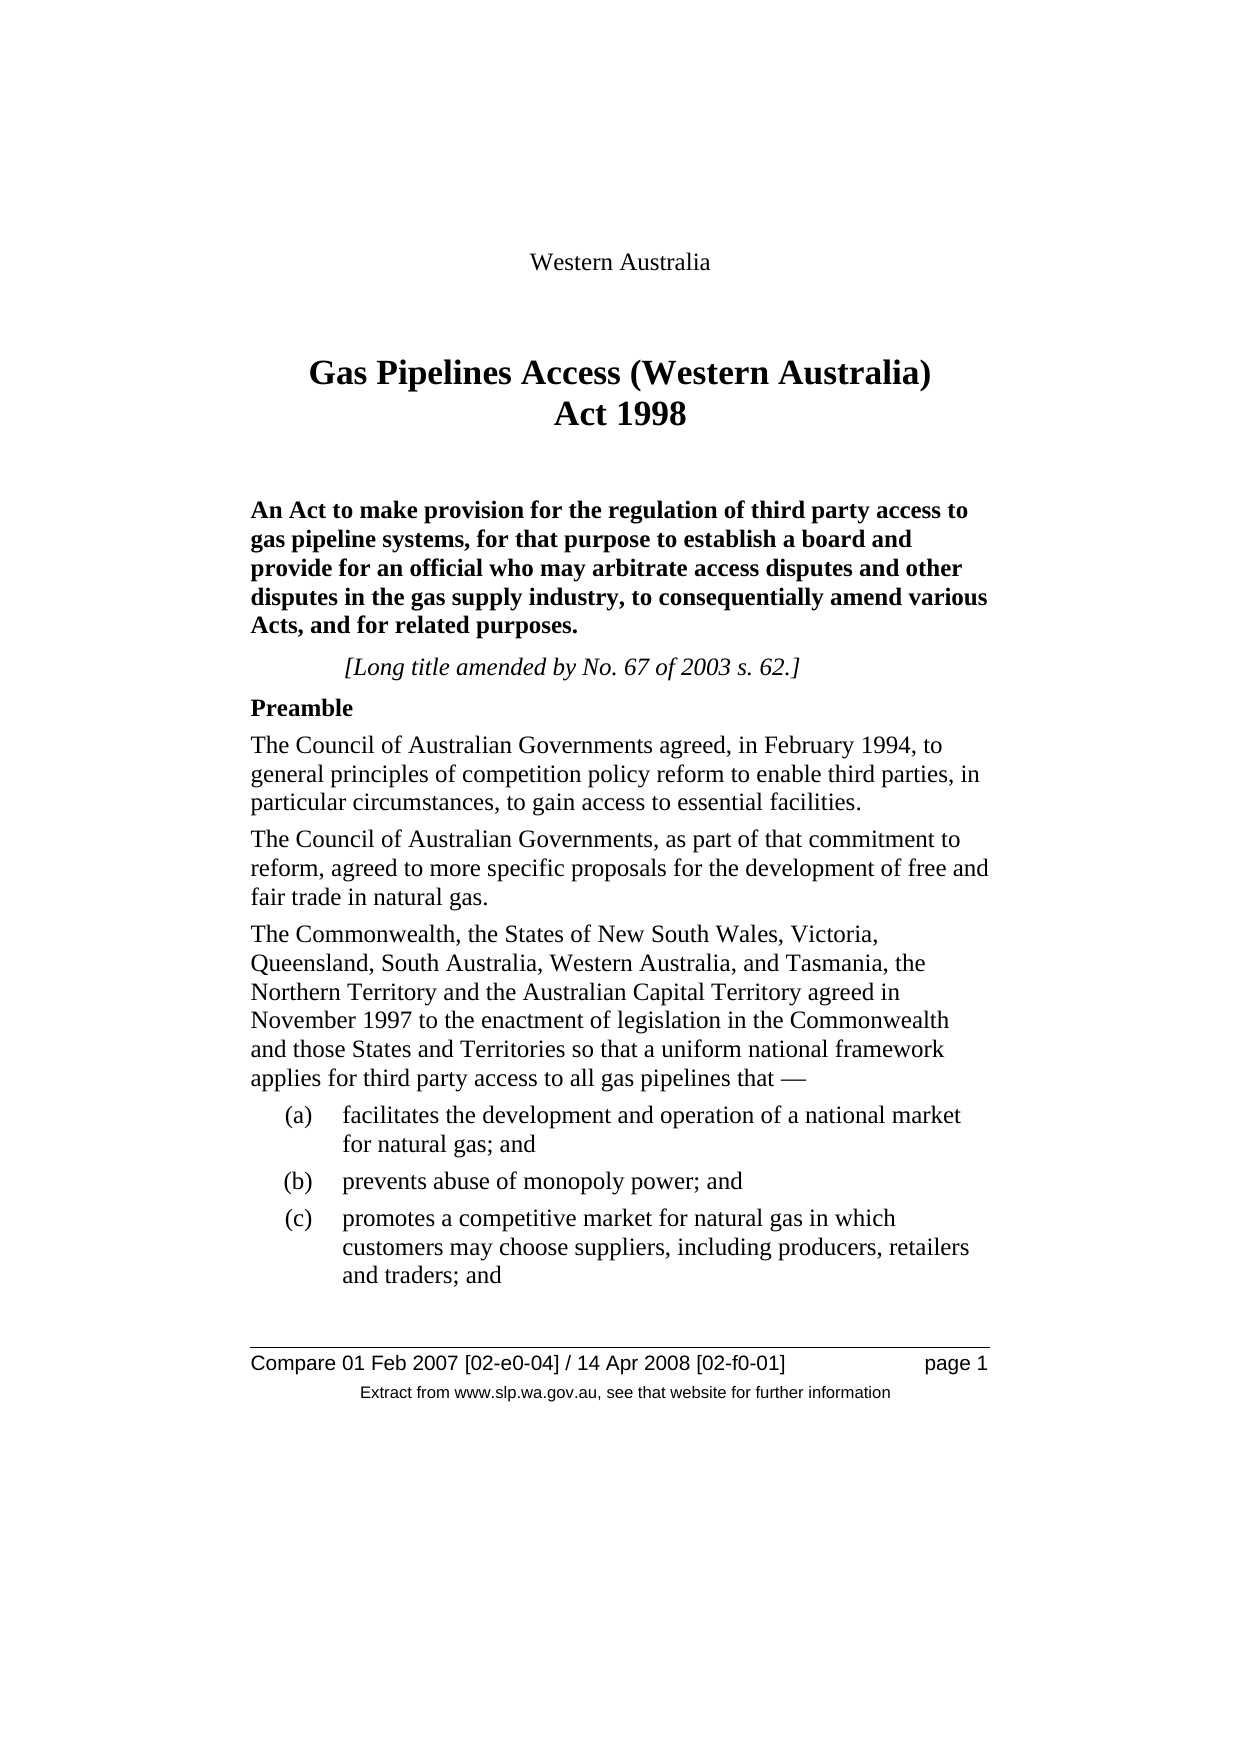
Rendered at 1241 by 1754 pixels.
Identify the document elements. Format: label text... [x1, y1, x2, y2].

text The Council of Australian Governments agreed, in February 1994, to general principles of competition policy reform to enable third parties, in particular circumstances, to gain access to essential facilities. [250, 730, 990, 816]
text The Commonwealth, the States of New South Wales, Victoria, Queensland, South Australia, Western Australia, and Tasmania, the Northern Territory and the Australian Capital Territory agreed in November 1997 to the enactment of legislation in the Commonwealth and those States and Territories so that a uniform national framework applies for third party access to all gas pipelines that — [250, 919, 990, 1092]
text Preamble [250, 693, 990, 722]
text Western Australia [250, 247, 990, 276]
text (b) prevents abuse of monopoly power; and [250, 1166, 990, 1194]
text (a) facilitates the development and operation of a national market for natural gas; and [250, 1100, 990, 1157]
text (c) promotes a competitive market for natural gas in which customers may choose suppliers, including producers, retailers and traders; and [250, 1203, 990, 1289]
text Gas Pipelines Access (Western Australia) Act 1998 [250, 351, 990, 433]
title An Act to make provision for the regulation of third party access to gas pipeline systems, for that purpose to establish a board and provide for an official who may arbitrate access disputes and other disputes in the gas supply industry, to consequentially amend various Acts, and for related purposes. [250, 495, 990, 639]
text The Council of Australian Governments, as part of that commitment to reform, agreed to more specific proposals for the development of free and fair trade in natural gas. [250, 824, 990, 911]
title [Long title amended by No. 67 of 2003 s. 62.] [250, 652, 990, 680]
